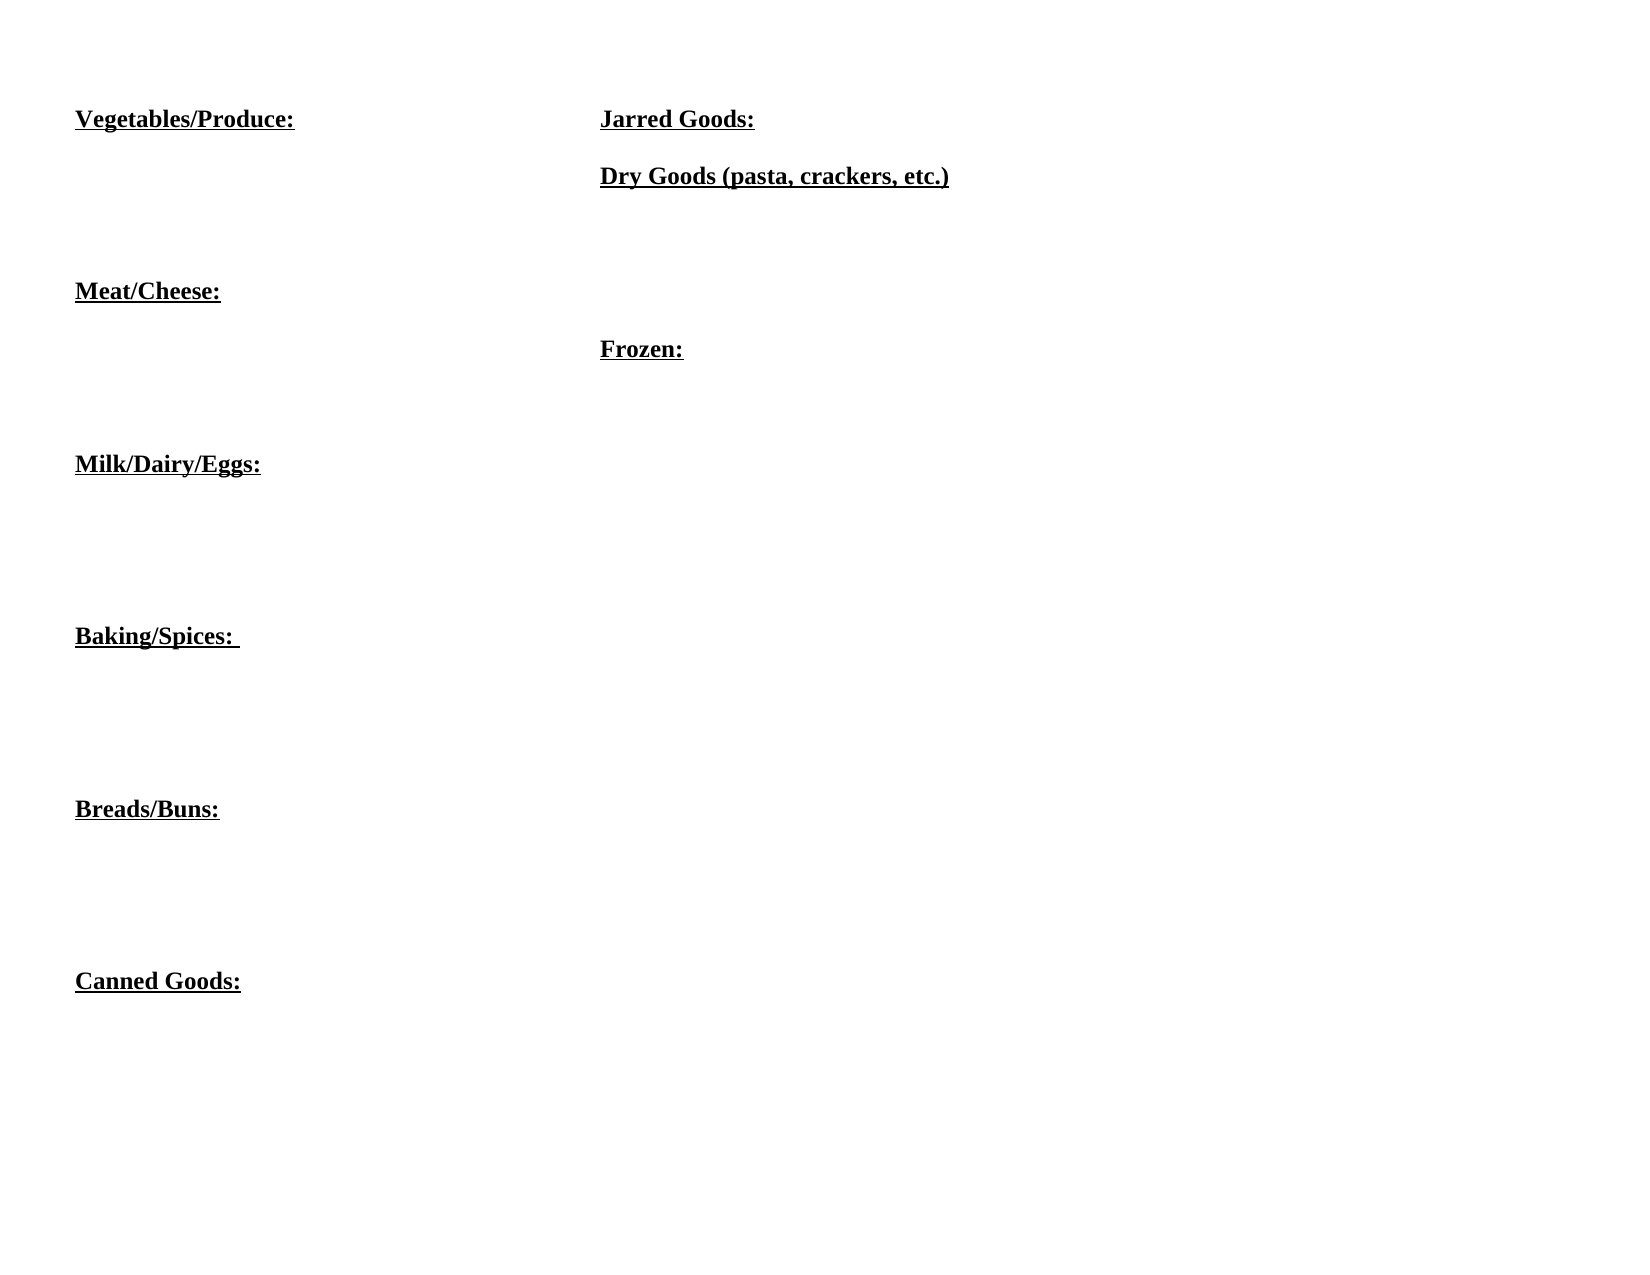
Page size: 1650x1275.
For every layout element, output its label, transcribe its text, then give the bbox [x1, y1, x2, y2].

text Meat/Cheese: [75, 276, 525, 305]
text Breads/Buns: [75, 794, 525, 822]
text Frozen: [600, 334, 1050, 362]
text Vegetables/Produce: [75, 104, 525, 132]
text Milk/Dairy/Eggs: [75, 449, 525, 477]
text Jarred Goods: [600, 104, 1050, 132]
text Dry Goods (pasta, crackers, etc.) [600, 161, 1050, 190]
text Baking/Spices: [75, 621, 525, 650]
text Canned Goods: [75, 966, 525, 995]
